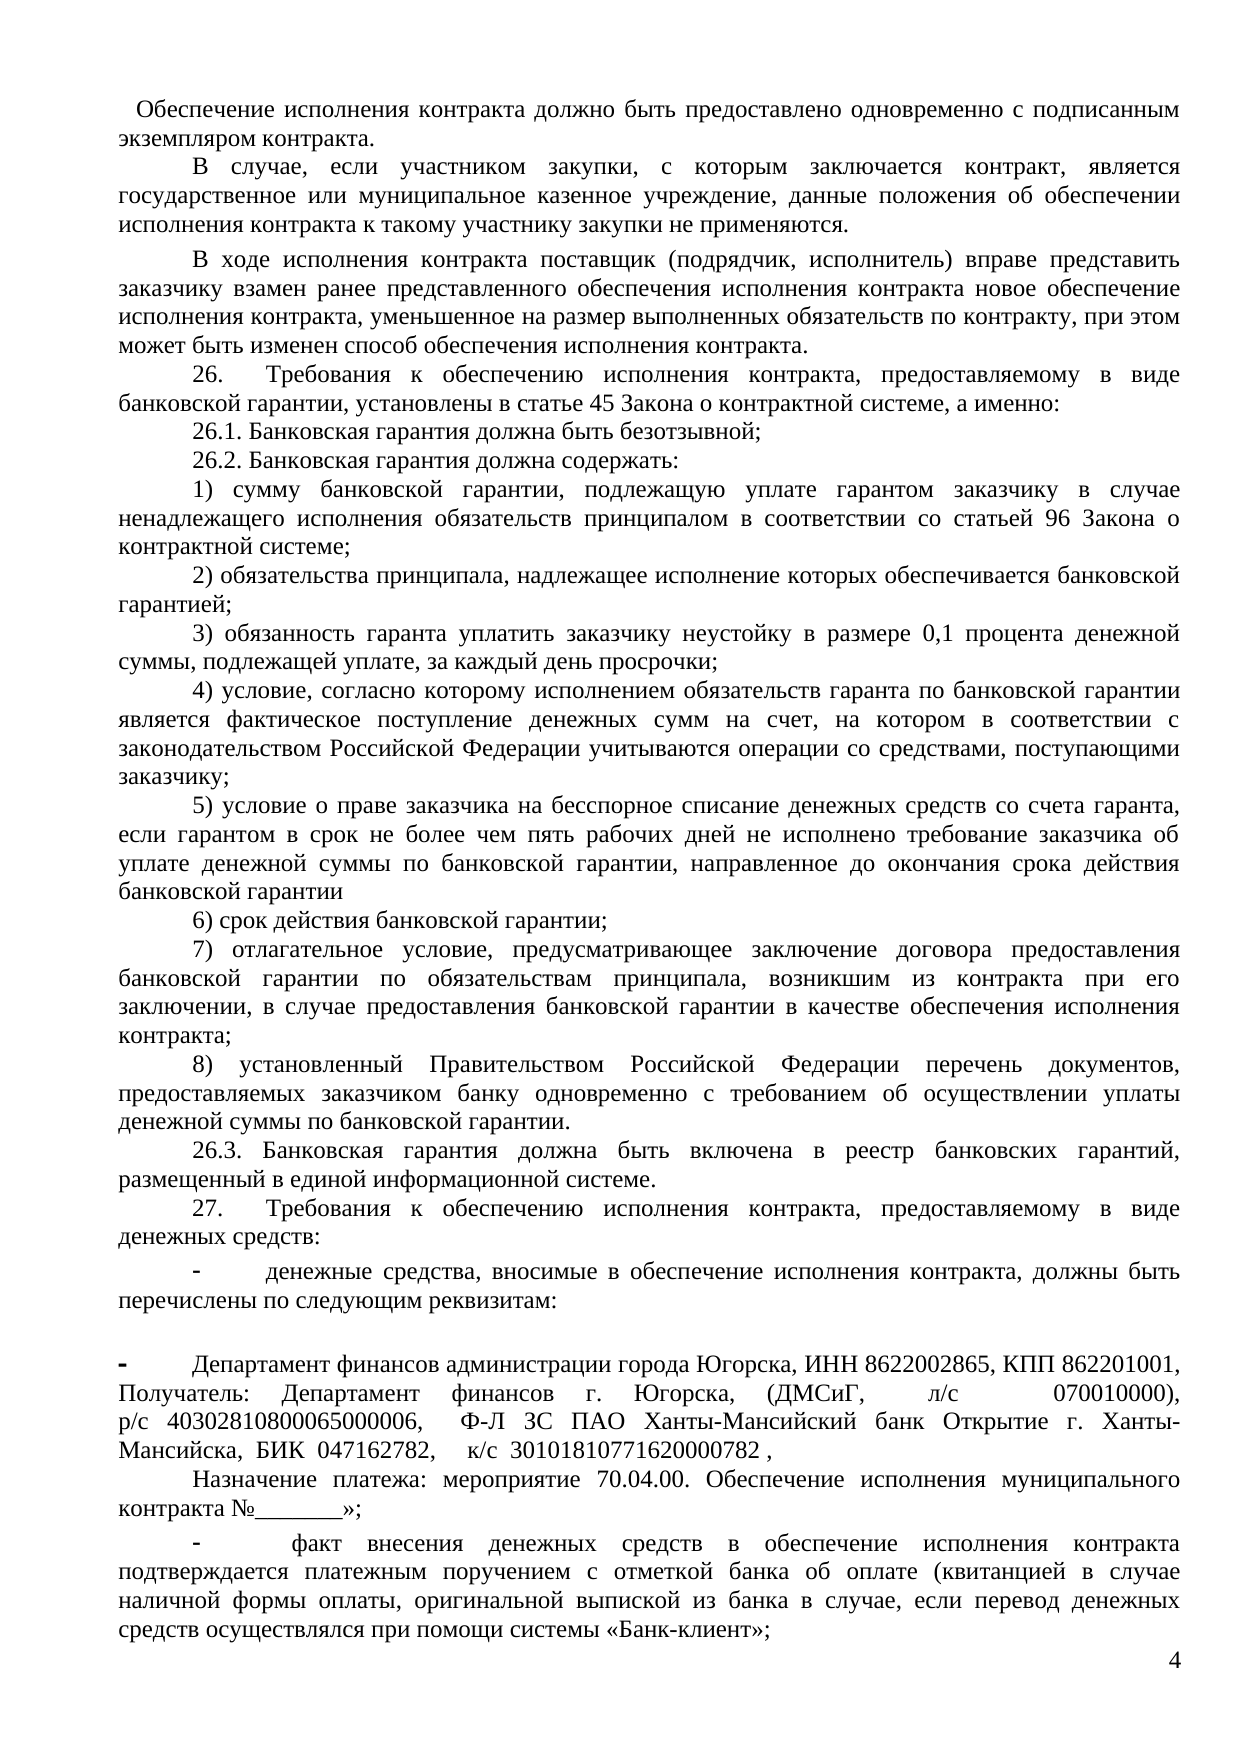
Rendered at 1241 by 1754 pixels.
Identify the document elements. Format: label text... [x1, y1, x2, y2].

subtitle 3) обязанность гаранта уплатить заказчику неустойку в размере 0,1 процента денежной суммы, подлежащей уплате, за каждый день просрочки; [118, 618, 1181, 675]
subtitle Обеспечение исполнения контракта должно быть предоставлено одновременно с подписанным экземпляром контракта. [118, 94, 1181, 151]
subtitle 26.3. Банковская гарантия должна быть включена в реестр банковских гарантий, размещенный в единой информационной системе. [118, 1135, 1181, 1193]
subtitle 2) обязательства принципала, надлежащее исполнение которых обеспечивается банковской гарантией; [118, 560, 1181, 618]
subtitle денежные средства, вносимые в обеспечение исполнения контракта, должны быть перечислены по следующим реквизитам: [118, 1256, 1181, 1314]
text Назначение платежа: мероприятие 70.04.00. Обеспечение исполнения муниципального контракта №_______»; [118, 1464, 1181, 1521]
subtitle 5) условие о праве заказчика на бесспорное списание денежных средств со счета гаранта, если гарантом в срок не более чем пять рабочих дней не исполнено требование заказчика об уплате денежной суммы по банковской гарантии, направленное до окончания срока действия банковской гарантии [118, 790, 1181, 905]
list Департамент финансов администрации города Югорска, ИНН 8622002865, КПП 862201001, Получатель: Департамент финансов г. Югорска, (ДМСиГ, л/с 070010000), р/с 40302810800065000006, Ф-Л ЗС ПАО Ханты-Мансийский банк Открытие г. Ханты-Мансийска, БИК 047162782, к/с 30101810771620000782 , [118, 1349, 1181, 1464]
subtitle 26.1. Банковская гарантия должна быть безотзывной; [118, 416, 1181, 445]
subtitle 26. Требования к обеспечению исполнения контракта, предоставляемому в виде банковской гарантии, установлены в статье 45 Закона о контрактной системе, а именно: [118, 359, 1181, 416]
subtitle 7) отлагательное условие, предусматривающее заключение договора предоставления банковской гарантии по обязательствам принципала, возникшим из контракта при его заключении, в случае предоставления банковской гарантии в качестве обеспечения исполнения контракта; [118, 934, 1181, 1049]
subtitle 6) срок действия банковской гарантии; [118, 905, 1181, 934]
text В случае, если участником закупки, с которым заключается контракт, является государственное или муниципальное казенное учреждение, данные положения об обеспечении исполнения контракта к такому участнику закупки не применяются. [118, 151, 1181, 238]
list В ходе исполнения контракта поставщик (подрядчик, исполнитель) вправе представить заказчику взамен ранее представленного обеспечения исполнения контракта новое обеспечение исполнения контракта, уменьшенное на размер выполненных обязательств по контракту, при этом может быть изменен способ обеспечения исполнения контракта. [118, 244, 1181, 359]
subtitle факт внесения денежных средств в обеспечение исполнения контракта подтверждается платежным поручением с отметкой банка об оплате (квитанцией в случае наличной формы оплаты, оригинальной выпиской из банка в случае, если перевод денежных средств осуществлялся при помощи системы «Банк-клиент»; [118, 1528, 1181, 1643]
subtitle 1) сумму банковской гарантии, подлежащую уплате гарантом заказчику в случае ненадлежащего исполнения обязательств принципалом в соответствии со статьей 96 Закона о контрактной системе; [118, 474, 1181, 560]
text 27. Требования к обеспечению исполнения контракта, предоставляемому в виде денежных средств: [118, 1193, 1181, 1250]
subtitle 8) установленный Правительством Российской Федерации перечень документов, предоставляемых заказчиком банку одновременно с требованием об осуществлении уплаты денежной суммы по банковской гарантии. [118, 1049, 1181, 1135]
subtitle 26.2. Банковская гарантия должна содержать: [118, 445, 1181, 474]
subtitle 4) условие, согласно которому исполнением обязательств гаранта по банковской гарантии является фактическое поступление денежных сумм на счет, на котором в соответствии с законодательством Российской Федерации учитываются операции со средствами, поступающими заказчику; [118, 675, 1181, 790]
